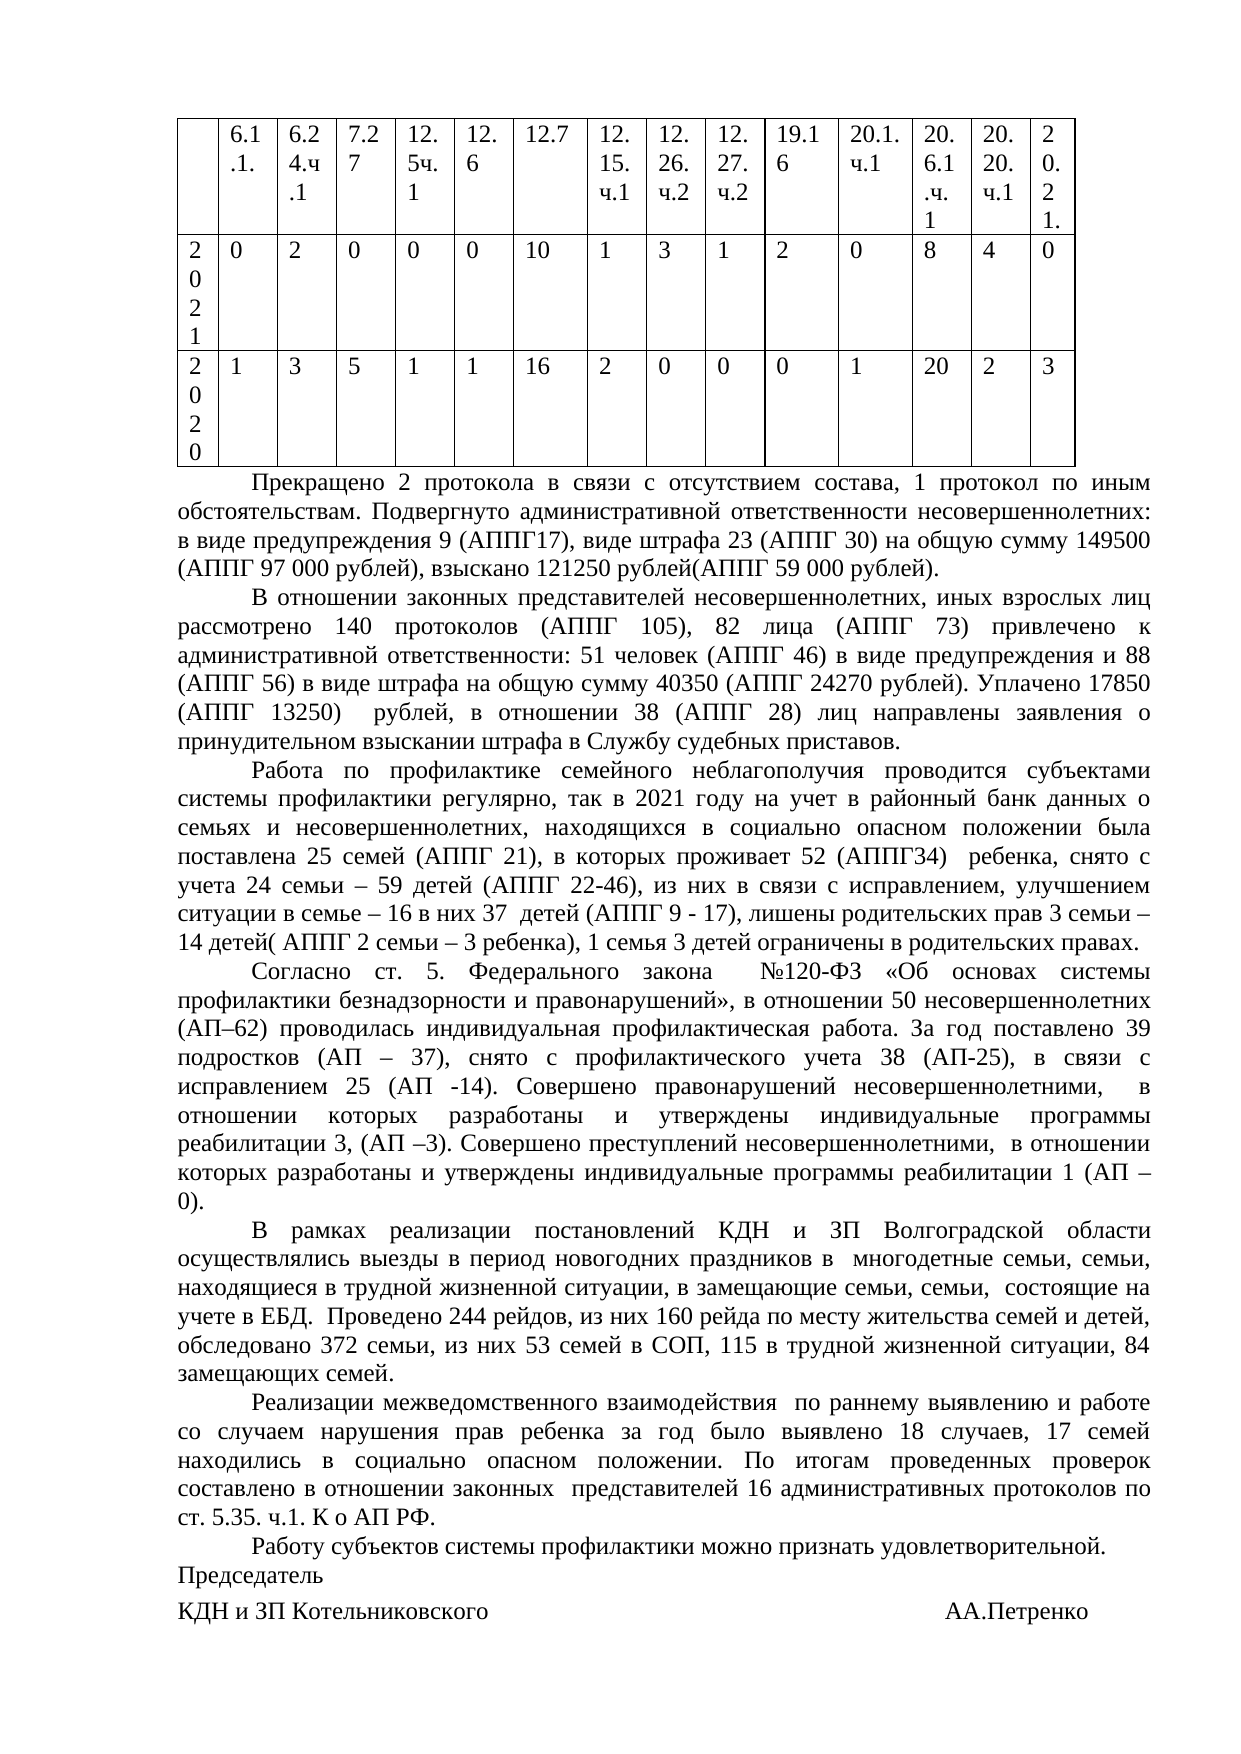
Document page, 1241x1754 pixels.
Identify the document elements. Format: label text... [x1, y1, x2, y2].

table_header 20.20.ч.1 [972, 119, 1030, 234]
table_cell 2 [766, 235, 838, 350]
table_cell 8 [913, 235, 971, 350]
table_header 20.1.ч.1 [839, 119, 912, 234]
table_header [178, 119, 218, 234]
text Прекращено 2 протокола в связи с отсутствием состава, 1 протокол по иным обстоятельствам. Подвергнуто административной ответственности несовершеннолетних: в виде предупреждения 9 (АППГ17), виде штрафа 23 (АППГ 30) на общую сумму 149500 (АППГ 97 000 рублей), взыскано 121250 рублей(АППГ 59 000 рублей). [177, 467, 1152, 582]
text Работа по профилактике семейного неблагополучия проводится субъектами системы профилактики регулярно, так в 2021 году на учет в районный банк данных о семьях и несовершеннолетних, находящихся в социально опасном положении была поставлена 25 семей (АППГ 21), в которых проживает 52 (АППГ34) ребенка, снято с учета 24 семьи – 59 детей (АППГ 22-46), из них в связи с исправлением, улучшением ситуации в семье – 16 в них 37 детей (АППГ 9 - 17), лишены родительских прав 3 семьи – 14 детей( АППГ 2 семьи – 3 ребенка), 1 семья 3 детей ограничены в родительских правах. [177, 755, 1152, 956]
table_header 12.26.ч.2 [647, 119, 705, 234]
table_cell 2021 [178, 235, 218, 350]
table_cell 2020 [178, 351, 218, 466]
table_cell 0 [1031, 235, 1074, 350]
table_cell 1 [455, 351, 513, 466]
table_header 12.5ч.1 [396, 119, 454, 234]
table_header 12.15.ч.1 [588, 119, 646, 234]
table_cell 0 [396, 235, 454, 350]
table_cell 0 [219, 235, 277, 350]
table_cell 0 [766, 351, 838, 466]
table_cell 1 [706, 235, 764, 350]
table_cell 2 [278, 235, 336, 350]
table_cell 0 [337, 235, 395, 350]
table_cell 1 [219, 351, 277, 466]
text Согласно ст. 5. Федерального закона №120-ФЗ «Об основах системы профилактики безнадзорности и правонарушений», в отношении 50 несовершеннолетних (АП–62) проводилась индивидуальная профилактическая работа. За год поставлено 39 подростков (АП – 37), снято с профилактического учета 38 (АП-25), в связи с исправлением 25 (АП -14). Совершено правонарушений несовершеннолетними, в отношении которых разработаны и утверждены индивидуальные программы реабилитации 3, (АП –3). Совершено преступлений несовершеннолетними, в отношении которых разработаны и утверждены индивидуальные программы реабилитации 1 (АП – 0). [177, 956, 1152, 1215]
table_header 12.6 [455, 119, 513, 234]
table_cell 5 [337, 351, 395, 466]
table_cell 16 [514, 351, 587, 466]
text Председатель [177, 1560, 1152, 1588]
table_header 7.27 [337, 119, 395, 234]
table_header 20.6.1.ч.1 [913, 119, 971, 234]
text В рамках реализации постановлений КДН и ЗП Волгоградской области осуществлялись выезды в период новогодних праздников в многодетные семьи, семьи, находящиеся в трудной жизненной ситуации, в замещающие семьи, семьи, состоящие на учете в ЕБД. Проведено 244 рейдов, из них 160 рейда по месту жительства семей и детей, обследовано 372 семьи, из них 53 семей в СОП, 115 в трудной жизненной ситуации, 84 замещающих семей. [177, 1215, 1152, 1387]
table_cell 1 [396, 351, 454, 466]
table_cell 0 [647, 351, 705, 466]
text Реализации межведомственного взаимодействия по раннему выявлению и работе со случаем нарушения прав ребенка за год было выявлено 18 случаев, 17 семей находились в социально опасном положении. По итогам проведенных проверок составлено в отношении законных представителей 16 административных протоколов по ст. 5.35. ч.1. К о АП РФ. [177, 1387, 1152, 1531]
table_cell 10 [514, 235, 587, 350]
table_cell 2 [972, 351, 1030, 466]
table_cell 3 [647, 235, 705, 350]
text В отношении законных представителей несовершеннолетних, иных взрослых лиц рассмотрено 140 протоколов (АППГ 105), 82 лица (АППГ 73) привлечено к административной ответственности: 51 человек (АППГ 46) в виде предупреждения и 88 (АППГ 56) в виде штрафа на общую сумму 40350 (АППГ 24270 рублей). Уплачено 17850 (АППГ 13250) рублей, в отношении 38 (АППГ 28) лиц направлены заявления о принудительном взыскании штрафа в Службу судебных приставов. [177, 582, 1152, 755]
table_cell 3 [278, 351, 336, 466]
table_cell 0 [706, 351, 764, 466]
table_header 6.24.ч.1 [278, 119, 336, 234]
table_header 19.16 [766, 119, 838, 234]
text Работу субъектов системы профилактики можно признать удовлетворительной. [177, 1531, 1152, 1560]
text КДН и ЗП Котельниковского АА.Петренко [177, 1596, 1152, 1625]
table_header 20.21. [1031, 119, 1074, 234]
table_header 12.7 [514, 119, 587, 234]
table_cell 1 [588, 235, 646, 350]
table_cell 1 [839, 351, 912, 466]
table_header 6.1.1. [219, 119, 277, 234]
table_cell 2 [588, 351, 646, 466]
table_cell 0 [839, 235, 912, 350]
table_cell 20 [913, 351, 971, 466]
table_cell 0 [455, 235, 513, 350]
table_cell 4 [972, 235, 1030, 350]
table_header 12.27.ч.2 [706, 119, 764, 234]
table_cell 3 [1031, 351, 1074, 466]
